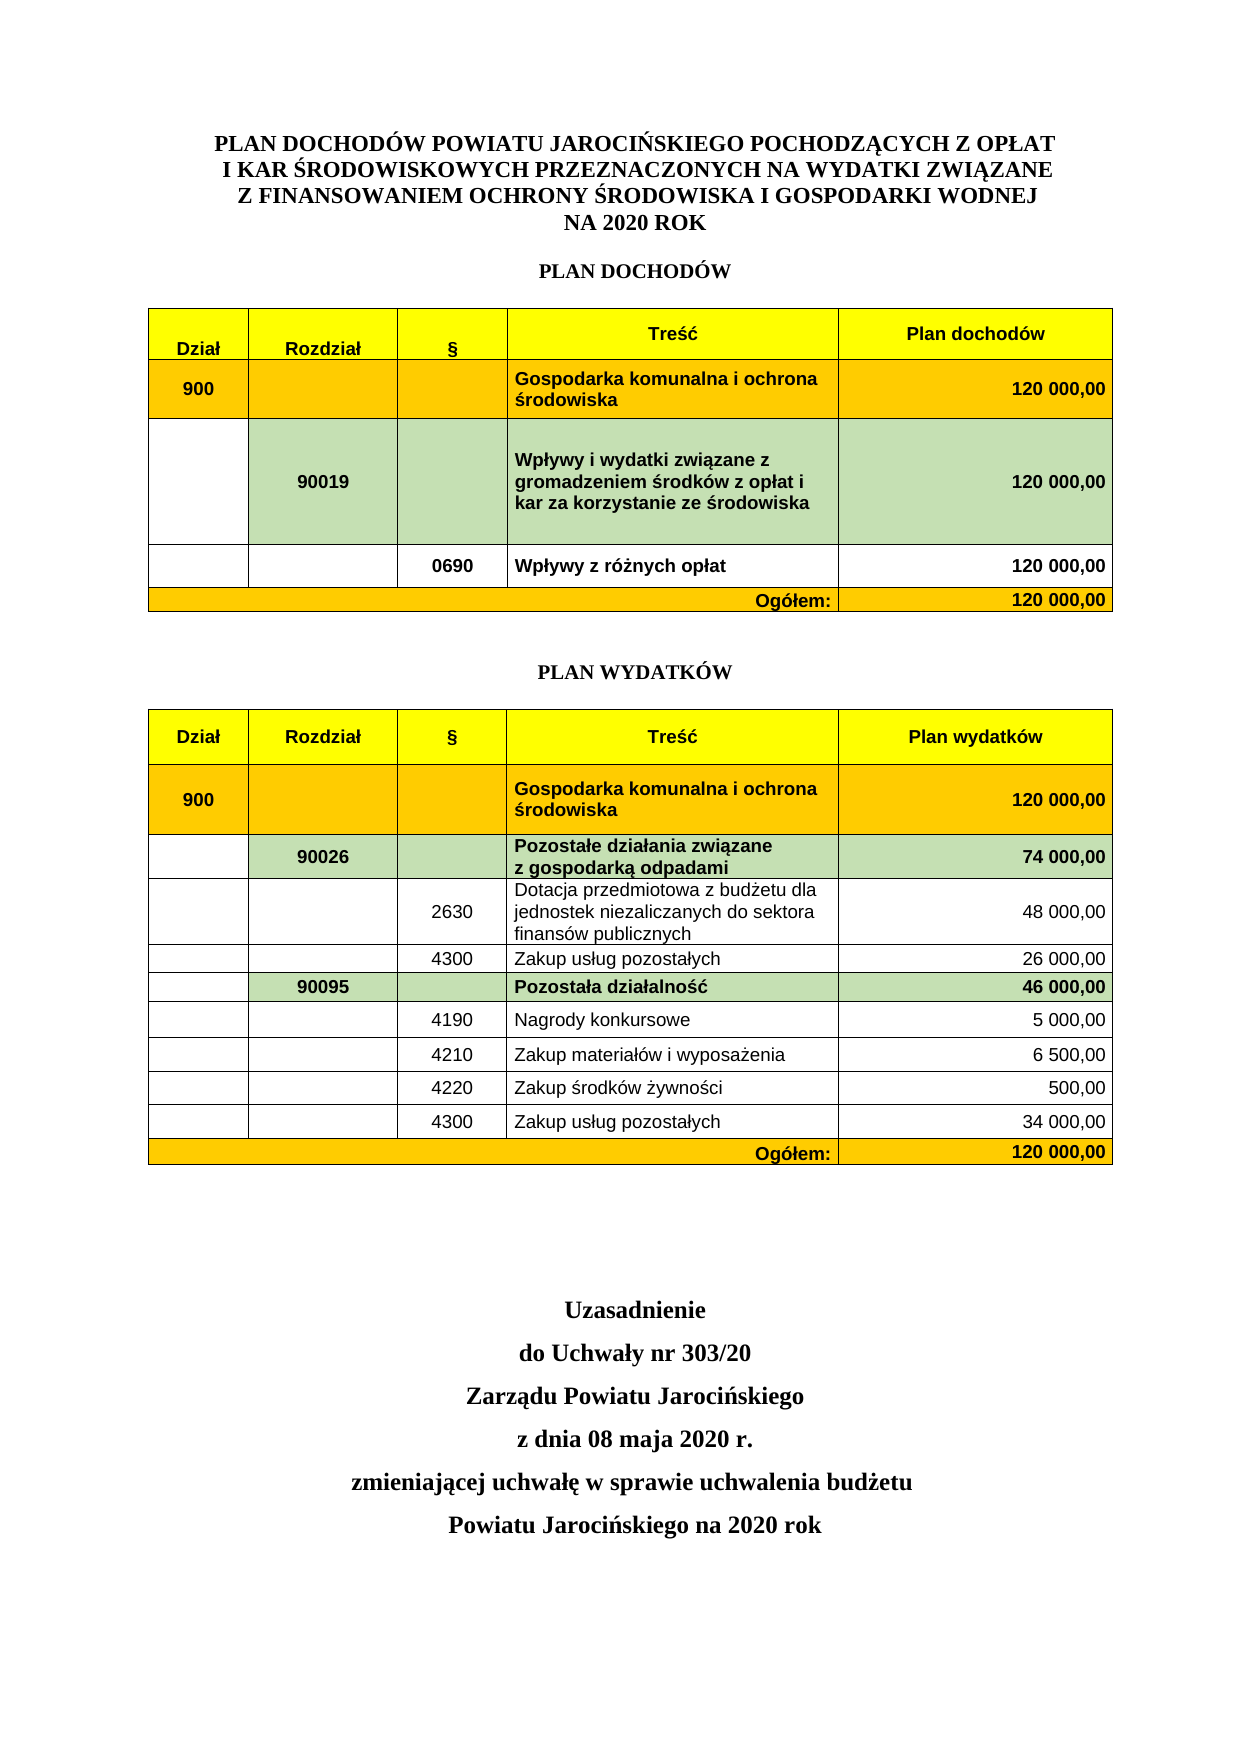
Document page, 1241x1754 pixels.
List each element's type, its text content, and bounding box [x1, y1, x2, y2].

table_cell [398, 835, 506, 878]
table_cell 34 000,00 [839, 1105, 1112, 1138]
table_cell [398, 973, 506, 1001]
table_header § [398, 309, 507, 359]
table_cell 6 500,00 [839, 1038, 1112, 1071]
table_cell [149, 1038, 248, 1071]
table_cell 4210 [398, 1038, 506, 1071]
table_cell Ogółem: [149, 588, 838, 611]
table_cell [249, 1002, 397, 1037]
text PLAN DOCHODÓW POWIATU JAROCIŃSKIEGO POCHODZĄCYCH Z OPŁAT I KAR ŚRODOWISKOWYCH PRZEZNACZONYCH NA WYDATKI ZWIĄZANE Z FINANSOWANIEM OCHRONY ŚRODOWISKA I GOSPODARKI WODNEJ [148, 130, 1122, 209]
table_cell [249, 1072, 397, 1104]
table_cell 120 000,00 [839, 545, 1112, 587]
table_cell 900 [149, 360, 248, 418]
table_cell Zakup środków żywności [507, 1072, 838, 1104]
table_cell 4190 [398, 1002, 506, 1037]
table_cell 120 000,00 [839, 1139, 1112, 1164]
table_header § [398, 710, 506, 764]
table_cell 90019 [249, 419, 397, 544]
table_cell [249, 360, 397, 418]
table_cell 46 000,00 [839, 973, 1112, 1001]
text PLAN DOCHODÓW [148, 259, 1122, 283]
text Zarządu Powiatu Jarocińskiego [148, 1381, 1122, 1410]
table_cell 500,00 [839, 1072, 1112, 1104]
table_cell 90026 [249, 835, 397, 878]
table_cell [398, 360, 507, 418]
table_cell Wpływy z różnych opłat [508, 545, 838, 587]
table_cell [249, 945, 397, 972]
table_cell [149, 1072, 248, 1104]
table_cell [249, 1038, 397, 1071]
table_cell 90095 [249, 973, 397, 1001]
table_cell 120 000,00 [839, 588, 1112, 611]
table_header Rozdział [249, 710, 397, 764]
table_header Dział [149, 710, 248, 764]
table_header Plan dochodów [839, 309, 1112, 359]
table_cell Gospodarka komunalna i ochrona środowiska [507, 765, 838, 834]
table_cell 4300 [398, 1105, 506, 1138]
table_cell Wpływy i wydatki związane z gromadzeniem środków z opłat i kar za korzystanie ze środowiska [508, 419, 838, 544]
table_cell [149, 973, 248, 1001]
table_cell Pozostała działalność [507, 973, 838, 1001]
table_cell 900 [149, 765, 248, 834]
table_cell Dotacja przedmiotowa z budżetu dla jednostek niezaliczanych do sektora finansów publicznych [507, 879, 838, 944]
table_cell 120 000,00 [839, 419, 1112, 544]
table_cell Zakup usług pozostałych [507, 1105, 838, 1138]
table_cell [398, 765, 506, 834]
table_cell [149, 419, 248, 544]
table_cell 120 000,00 [839, 765, 1112, 834]
table_cell [398, 419, 507, 544]
table_header Rozdział [249, 309, 397, 359]
table_cell [249, 879, 397, 944]
text NA 2020 ROK [148, 209, 1122, 235]
text zmieniającej uchwałę w sprawie uchwalenia budżetu Powiatu Jarocińskiego na 2020 rok [148, 1467, 1122, 1539]
table_cell 120 000,00 [839, 360, 1112, 418]
table_header Plan wydatków [839, 710, 1112, 764]
text PLAN WYDATKÓW [148, 660, 1122, 684]
table_cell [149, 1105, 248, 1138]
table_cell 4220 [398, 1072, 506, 1104]
table_cell [149, 879, 248, 944]
table_cell 4300 [398, 945, 506, 972]
table_header Treść [508, 309, 838, 359]
table_cell [249, 1105, 397, 1138]
table_cell 0690 [398, 545, 507, 587]
table_cell Zakup materiałów i wyposażenia [507, 1038, 838, 1071]
table_header Treść [507, 710, 838, 764]
table_cell Nagrody konkursowe [507, 1002, 838, 1037]
text Uzasadnienie [148, 1295, 1122, 1323]
table_cell [149, 545, 248, 587]
table_cell [149, 1002, 248, 1037]
table_cell 2630 [398, 879, 506, 944]
table_cell 5 000,00 [839, 1002, 1112, 1037]
table_cell Gospodarka komunalna i ochrona środowiska [508, 360, 838, 418]
table_cell Ogółem: [149, 1139, 838, 1164]
table_cell [149, 835, 248, 878]
text do Uchwały nr 303/20 [148, 1338, 1122, 1367]
table_cell [249, 765, 397, 834]
table_cell 26 000,00 [839, 945, 1112, 972]
table_cell [149, 945, 248, 972]
table_header Dział [149, 309, 248, 359]
table_cell 48 000,00 [839, 879, 1112, 944]
table_cell Zakup usług pozostałych [507, 945, 838, 972]
table_cell 74 000,00 [839, 835, 1112, 878]
text z dnia 08 maja 2020 r. [148, 1424, 1122, 1453]
table_cell [249, 545, 397, 587]
table_cell Pozostałe działania związane z gospodarką odpadami [507, 835, 838, 878]
